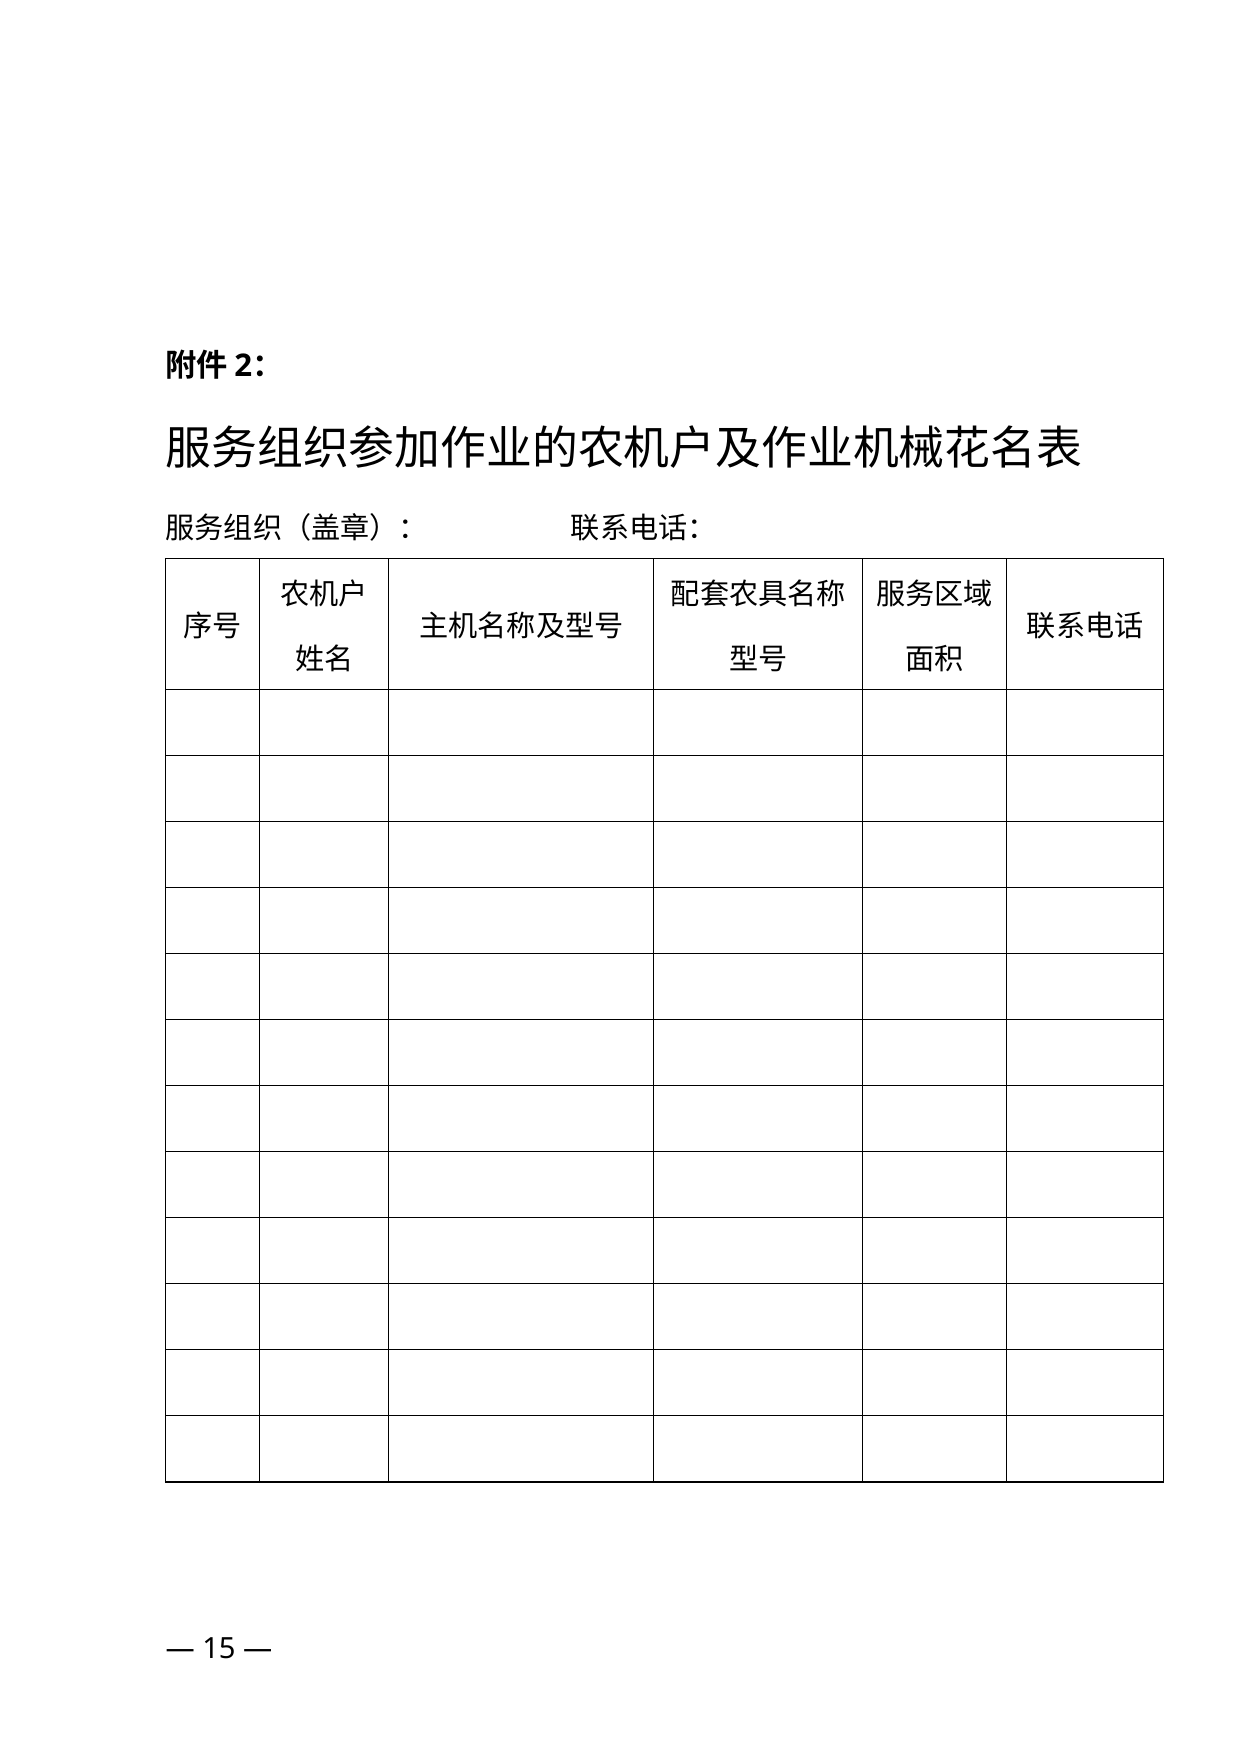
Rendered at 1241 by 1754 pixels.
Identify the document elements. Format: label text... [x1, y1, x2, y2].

table_cell [863, 690, 1006, 755]
table_cell [863, 822, 1006, 887]
table_cell [389, 1218, 653, 1283]
table_cell [863, 1218, 1006, 1283]
table_cell [389, 1086, 653, 1151]
table_cell [654, 888, 862, 953]
table_cell [260, 954, 388, 1019]
table_cell [654, 1350, 862, 1415]
table_cell [389, 822, 653, 887]
table_cell [654, 756, 862, 821]
table_header 主机名称及型号 [389, 559, 653, 689]
table_cell [260, 1020, 388, 1085]
table_cell [863, 1416, 1006, 1481]
table_cell [260, 1350, 388, 1415]
text 附件2： [165, 330, 1087, 395]
table_cell [260, 822, 388, 887]
table_cell [389, 1416, 653, 1481]
table_cell [166, 1416, 259, 1481]
table_cell [863, 1284, 1006, 1349]
table_header 农机户 姓名 [260, 559, 388, 689]
table_cell [166, 1020, 259, 1085]
table_header 序号 [166, 559, 259, 689]
table_cell [863, 1086, 1006, 1151]
table_cell [260, 1152, 388, 1217]
table_header 配套农具名称型号 [654, 559, 862, 689]
table_cell [654, 822, 862, 887]
table_cell [1007, 822, 1163, 887]
table_cell [1007, 954, 1163, 1019]
table_cell [389, 756, 653, 821]
table_cell [260, 1416, 388, 1481]
table_cell [1007, 1152, 1163, 1217]
table_cell [166, 1086, 259, 1151]
table_cell [260, 1218, 388, 1283]
table_cell [1007, 756, 1163, 821]
table_cell [166, 822, 259, 887]
table_cell [1007, 1020, 1163, 1085]
table_cell [1007, 888, 1163, 953]
table_cell [654, 1086, 862, 1151]
table_cell [863, 756, 1006, 821]
table_cell [260, 1284, 388, 1349]
table_cell [863, 1350, 1006, 1415]
table_cell [166, 756, 259, 821]
table_cell [1007, 1350, 1163, 1415]
table_cell [389, 888, 653, 953]
table_cell [863, 1152, 1006, 1217]
table_cell [389, 1152, 653, 1217]
table_cell [863, 888, 1006, 953]
table_cell [389, 1350, 653, 1415]
table_cell [260, 690, 388, 755]
table_cell [260, 756, 388, 821]
table_cell [654, 954, 862, 1019]
table_cell [260, 1086, 388, 1151]
table_cell [1007, 1086, 1163, 1151]
table_cell [654, 1218, 862, 1283]
table_cell [166, 1218, 259, 1283]
table_cell [1007, 1218, 1163, 1283]
text 服务组织（盖章）： 联系电话： [165, 493, 1087, 558]
table_cell [166, 1152, 259, 1217]
table_cell [166, 888, 259, 953]
table_cell [654, 1416, 862, 1481]
table_cell [1007, 690, 1163, 755]
table_header 联系电话 [1007, 559, 1163, 689]
table_cell [1007, 1284, 1163, 1349]
table_cell [389, 1284, 653, 1349]
table_cell [166, 690, 259, 755]
table_cell [389, 690, 653, 755]
table_cell [654, 1152, 862, 1217]
table_cell [166, 1350, 259, 1415]
table_cell [863, 1020, 1006, 1085]
table_cell [654, 1020, 862, 1085]
table_cell [260, 888, 388, 953]
table_cell [654, 1284, 862, 1349]
table_cell [1007, 1416, 1163, 1481]
table_header 服务区域面积 [863, 559, 1006, 689]
table_cell [654, 690, 862, 755]
table_cell [389, 1020, 653, 1085]
table_cell [166, 1284, 259, 1349]
table_cell [863, 954, 1006, 1019]
table_cell [389, 954, 653, 1019]
text 服务组织参加作业的农机户及作业机械花名表 [165, 395, 1087, 493]
table_cell [166, 954, 259, 1019]
